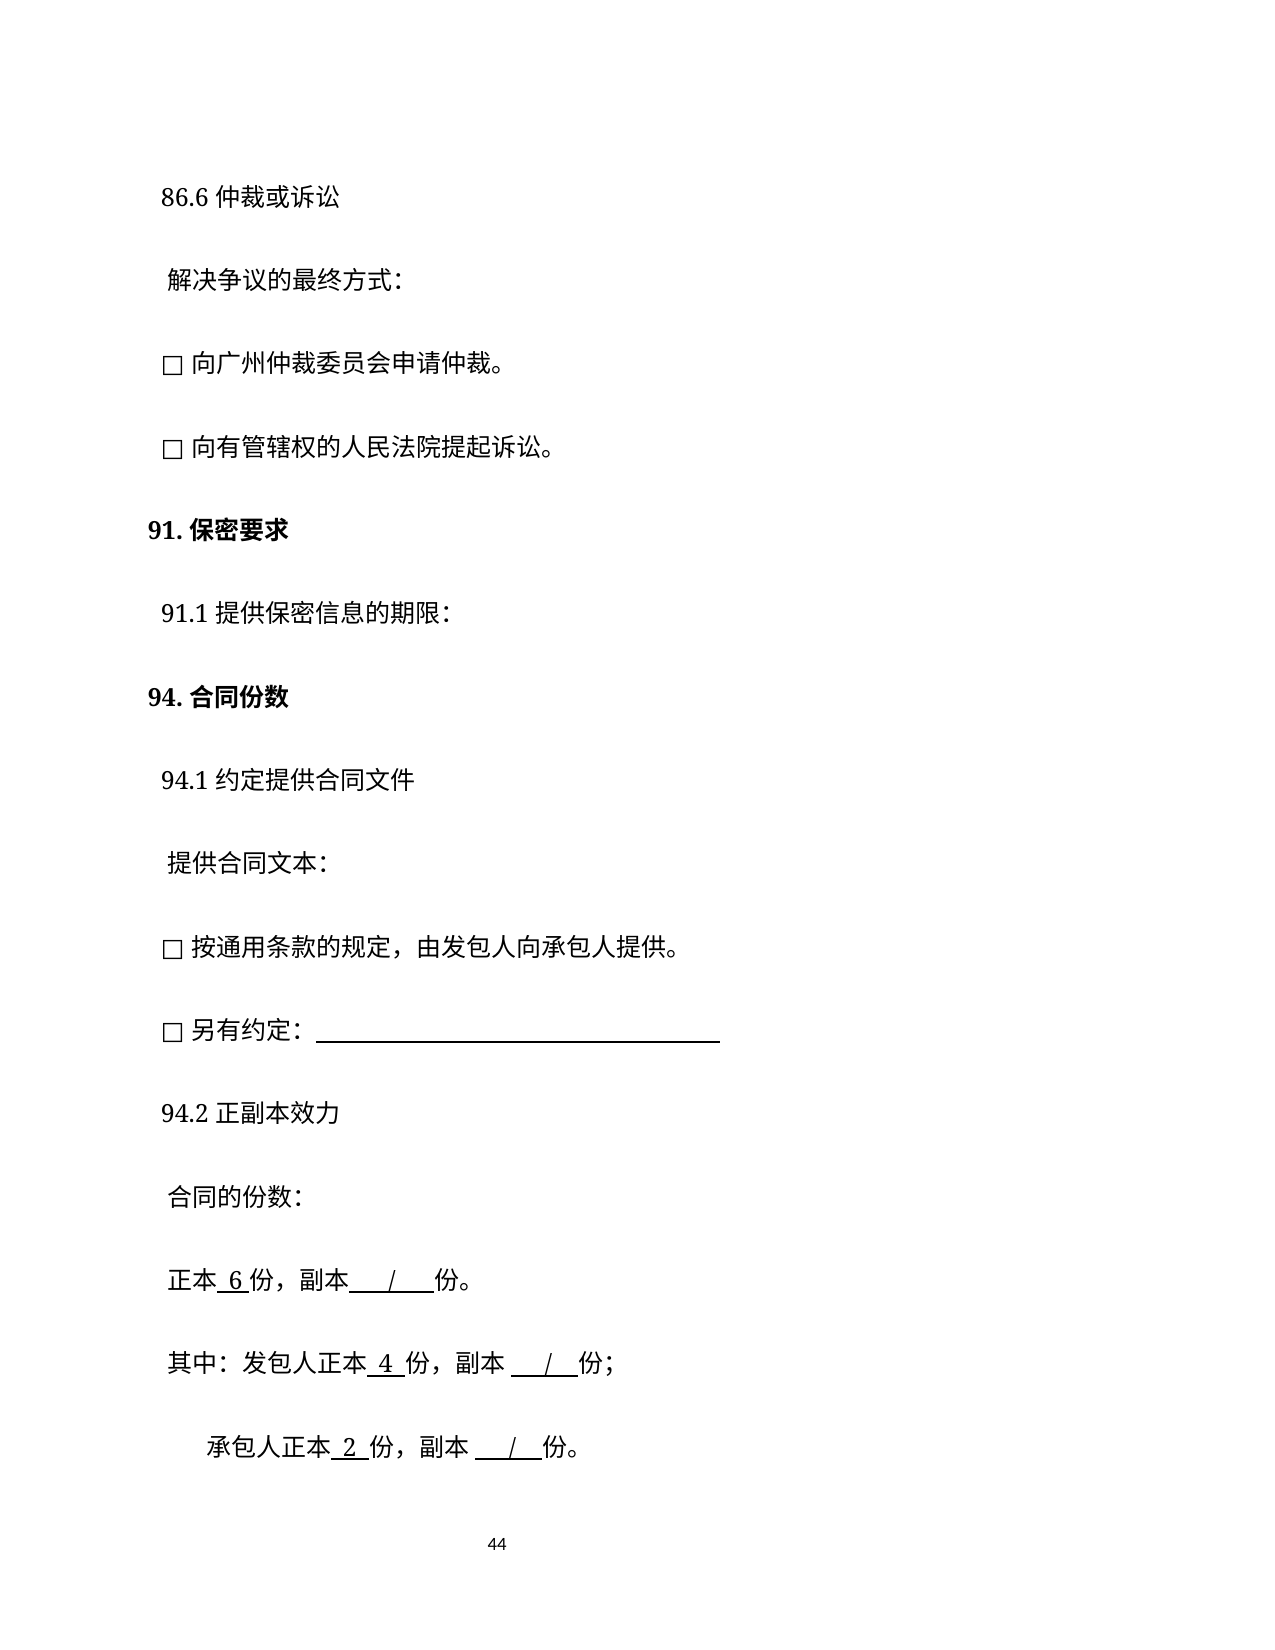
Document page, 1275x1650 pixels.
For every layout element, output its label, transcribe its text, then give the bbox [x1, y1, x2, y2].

text 解决争议的最终方式： [148, 246, 1127, 311]
text 正本 6 份，副本 / 份。 [148, 1246, 1127, 1311]
text 94.1 约定提供合同文件 [148, 746, 1127, 811]
text □ 向有管辖权的人民法院提起诉讼。 [148, 412, 1127, 478]
text 承包人正本 2 份，副本 / 份。 [148, 1412, 1127, 1478]
text □ 另有约定： [148, 996, 1127, 1061]
text 91.1 提供保密信息的期限： [148, 579, 1127, 644]
text 86.6 仲裁或诉讼 [148, 162, 1127, 228]
text 94. 合同份数 [148, 662, 1127, 728]
text 其中：发包人正本 4 份，副本 / 份； [148, 1329, 1127, 1394]
text 提供合同文本： [148, 829, 1127, 894]
text □ 向广州仲裁委员会申请仲裁。 [148, 329, 1127, 394]
text □ 按通用条款的规定，由发包人向承包人提供。 [148, 912, 1127, 978]
text 合同的份数： [148, 1162, 1127, 1228]
text 91. 保密要求 [148, 496, 1127, 561]
text 94.2 正副本效力 [148, 1079, 1127, 1144]
